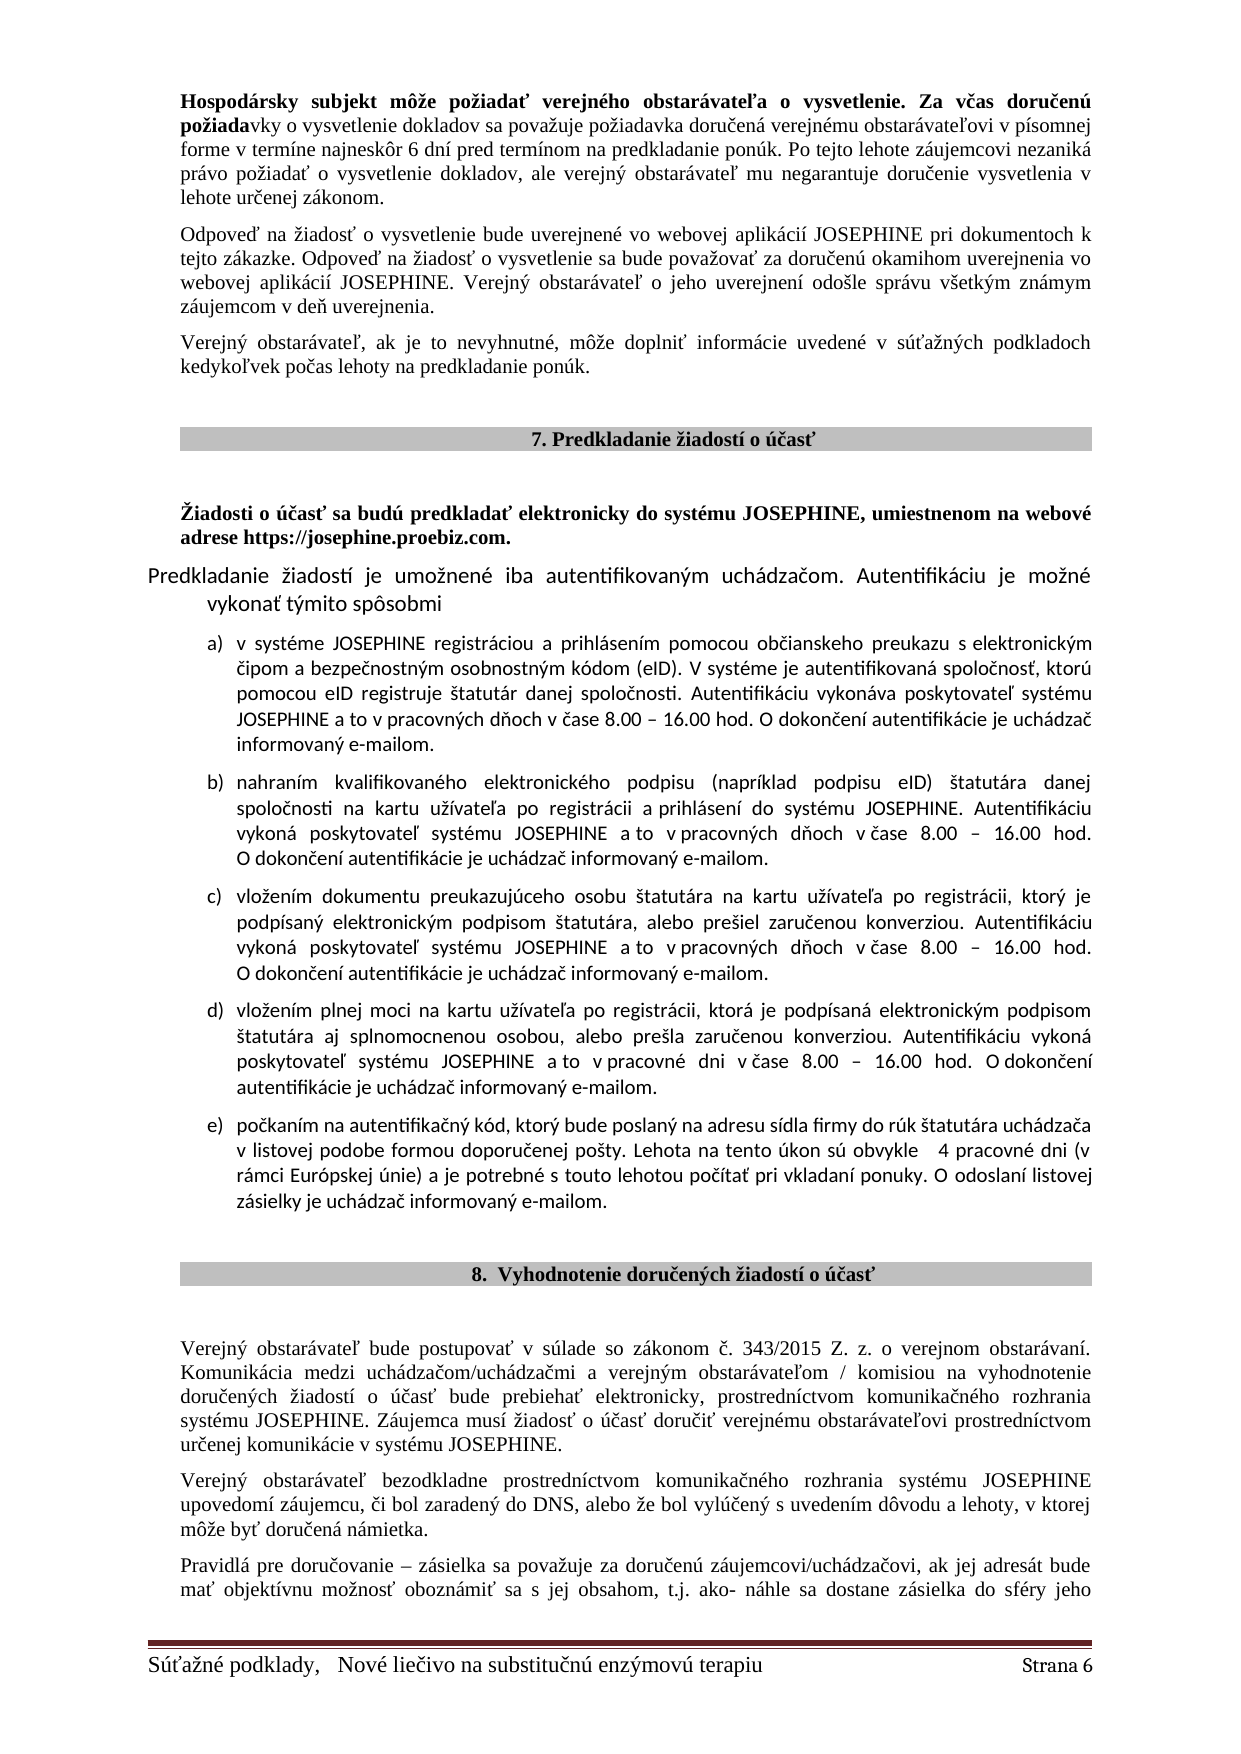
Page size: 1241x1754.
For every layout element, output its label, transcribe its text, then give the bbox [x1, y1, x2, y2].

text a) v systéme JOSEPHINE registráciou a prihlásením pomocou občianskeho preukazu s elektronickým čipom a bezpečnostným osobnostným kódom (eID). V systéme je autentifikovaná spoločnosť, ktorú pomocou eID registruje štatutár danej spoločnosti. Autentifikáciu vykonáva poskytovateľ systému JOSEPHINE a to v pracovných dňoch v čase 8.00 – 16.00 hod. O dokončení autentifikácie je uchádzač informovaný e-mailom. [207, 630, 1092, 757]
text Verejný obstarávateľ, ak je to nevyhnutné, môže doplniť informácie uvedené v súťažných podkladoch kedykoľvek počas lehoty na predkladanie ponúk. [180, 330, 1092, 378]
text Hospodársky subjekt môže požiadať verejného obstarávateľa o vysvetlenie. Za včas doručenú požiadavky o vysvetlenie dokladov sa považuje požiadavka doručená verejnému obstarávateľovi v písomnej forme v termíne najneskôr 6 dní pred termínom na predkladanie ponúk. Po tejto lehote záujemcovi nezaniká právo požiadať o vysvetlenie dokladov, ale verejný obstarávateľ mu negarantuje doručenie vysvetlenia v lehote určenej zákonom. [180, 89, 1092, 209]
text Verejný obstarávateľ bezodkladne prostredníctvom komunikačného rozhrania systému JOSEPHINE upovedomí záujemcu, či bol zaradený do DNS, alebo že bol vylúčený s uvedením dôvodu a lehoty, v ktorej môže byť doručená námietka. [180, 1468, 1092, 1541]
text Predkladanie žiadostí je umožnené iba autentifikovaným uchádzačom. Autentifikáciu je možné vykonať týmito spôsobmi [148, 561, 1092, 617]
text 7. Predkladanie žiadostí o účasť [180, 427, 1092, 451]
text Odpoveď na žiadosť o vysvetlenie bude uverejnené vo webovej aplikácií JOSEPHINE pri dokumentoch k tejto zákazke. Odpoveď na žiadosť o vysvetlenie sa bude považovať za doručenú okamihom uverejnenia vo webovej aplikácií JOSEPHINE. Verejný obstarávateľ o jeho uverejnení odošle správu všetkým známym záujemcom v deň uverejnenia. [180, 221, 1092, 318]
text e) počkaním na autentifikačný kód, ktorý bude poslaný na adresu sídla firmy do rúk štatutára uchádzača v listovej podobe formou doporučenej pošty. Lehota na tento úkon sú obvykle 4 pracovné dni (v rámci Európskej únie) a je potrebné s touto lehotou počítať pri vkladaní ponuky. O odoslaní listovej zásielky je uchádzač informovaný e-mailom. [207, 1112, 1092, 1213]
text 8. Vyhodnotenie doručených žiadostí o účasť [180, 1262, 1092, 1286]
text b) nahraním kvalifikovaného elektronického podpisu (napríklad podpisu eID) štatutára danej spoločnosti na kartu užívateľa po registrácii a prihlásení do systému JOSEPHINE. Autentifikáciu vykoná poskytovateľ systému JOSEPHINE a to v pracovných dňoch v čase 8.00 – 16.00 hod. O dokončení autentifikácie je uchádzač informovaný e-mailom. [207, 769, 1092, 871]
text Žiadosti o účasť sa budú predkladať elektronicky do systému JOSEPHINE, umiestnenom na webové adrese https://josephine.proebiz.com. [180, 501, 1092, 549]
text d) vložením plnej moci na kartu užívateľa po registrácii, ktorá je podpísaná elektronickým podpisom štatutára aj splnomocnenou osobou, alebo prešla zaručenou konverziou. Autentifikáciu vykoná poskytovateľ systému JOSEPHINE a to v pracovné dni v čase 8.00 – 16.00 hod. O dokončení autentifikácie je uchádzač informovaný e-mailom. [207, 998, 1092, 1099]
text c) vložením dokumentu preukazujúceho osobu štatutára na kartu užívateľa po registrácii, ktorý je podpísaný elektronickým podpisom štatutára, alebo prešiel zaručenou konverziou. Autentifikáciu vykoná poskytovateľ systému JOSEPHINE a to v pracovných dňoch v čase 8.00 – 16.00 hod. O dokončení autentifikácie je uchádzač informovaný e-mailom. [207, 883, 1092, 985]
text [180, 1553, 1092, 1601]
text Verejný obstarávateľ bude postupovať v súlade so zákonom č. 343/2015 Z. z. o verejnom obstarávaní. Komunikácia medzi uchádzačom/uchádzačmi a verejným obstarávateľom / komisiou na vyhodnotenie doručených žiadostí o účasť bude prebiehať elektronicky, prostredníctvom komunikačného rozhrania systému JOSEPHINE. Záujemca musí žiadosť o účasť doručiť verejnému obstarávateľovi prostredníctvom určenej komunikácie v systému JOSEPHINE. [180, 1336, 1092, 1456]
